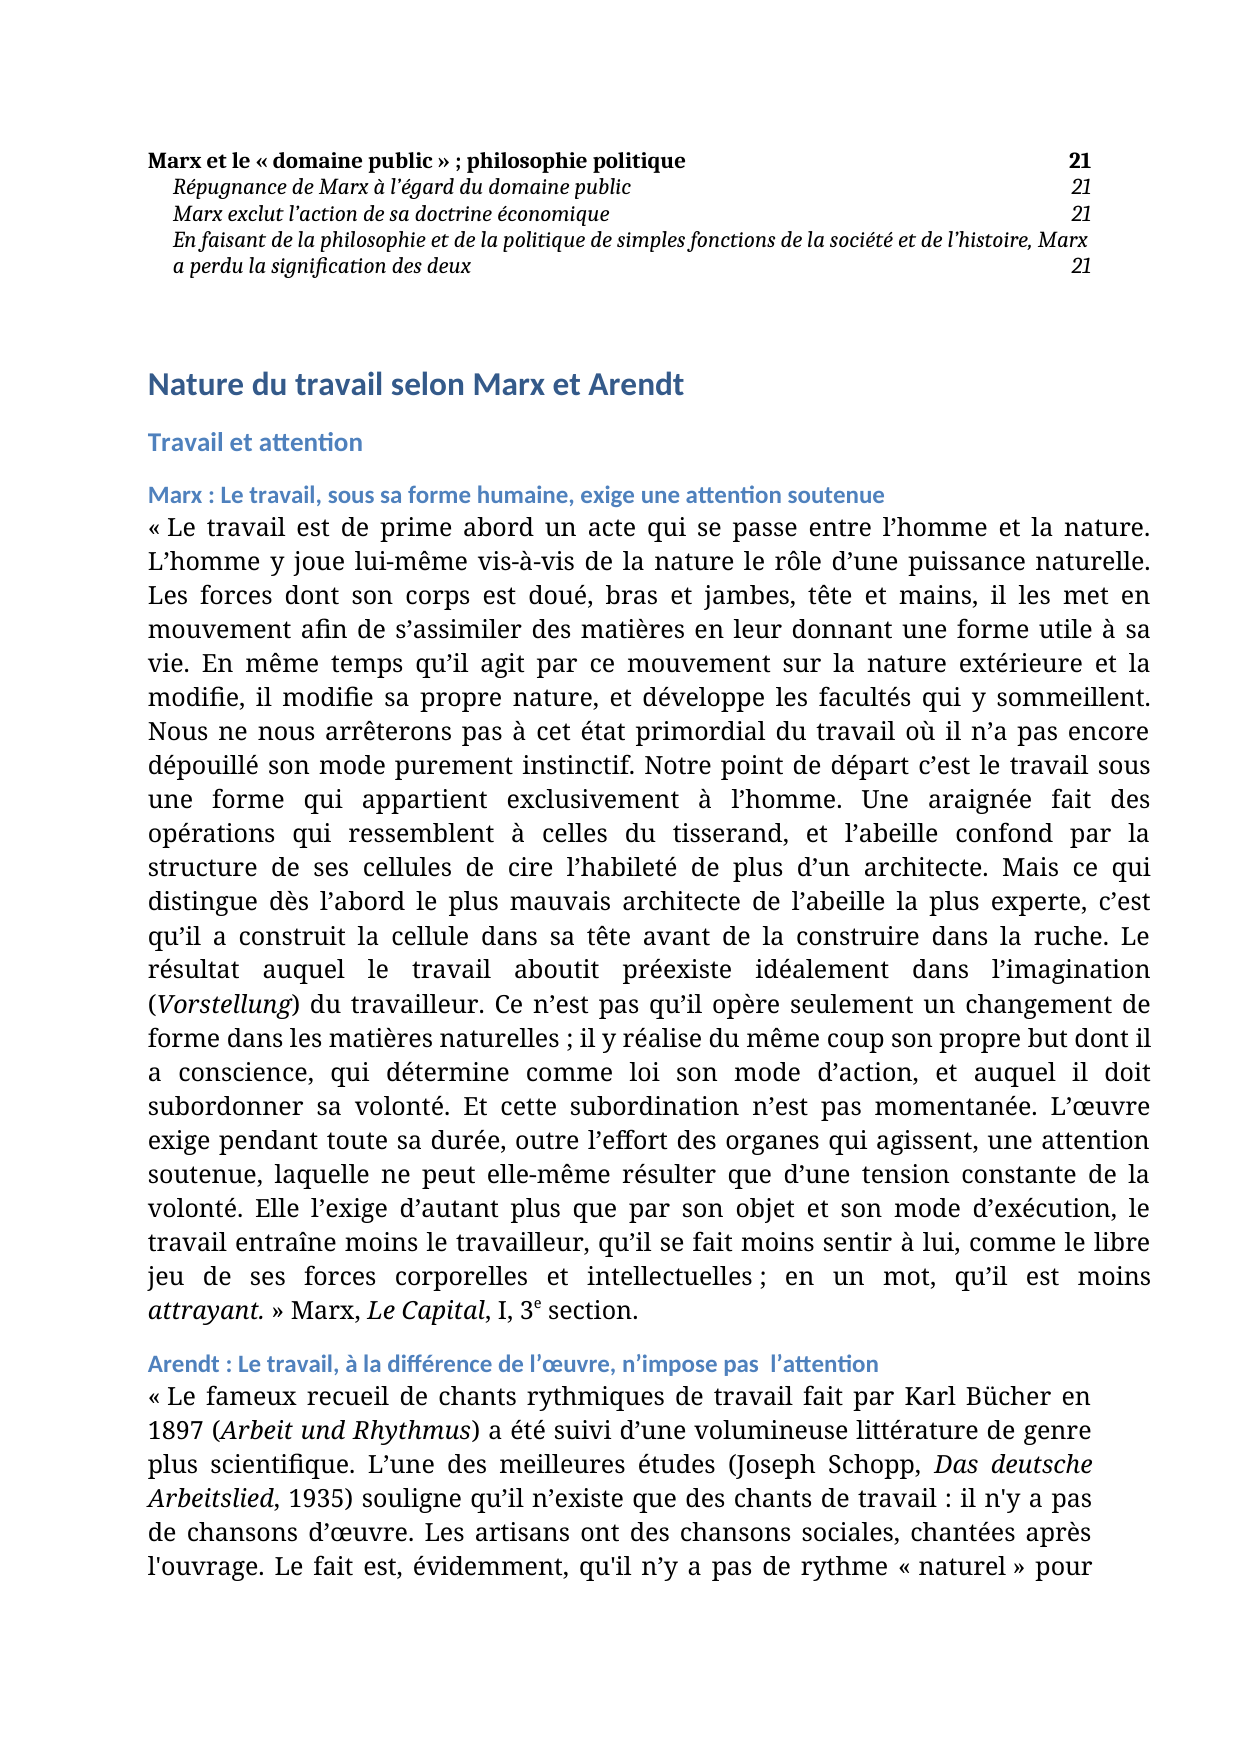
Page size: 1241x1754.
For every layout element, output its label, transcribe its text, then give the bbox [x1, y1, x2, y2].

subtitle Nature du travail selon Marx et Arendt [148, 363, 1093, 404]
text En faisant de la philosophie et de la politique de simples fonctions de la société et de l’histoire, Marx a perdu la signification des deux 21 [173, 227, 1093, 279]
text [148, 1378, 1093, 1583]
text Marx et le « domaine public » ; philosophie politique 21 [148, 148, 1093, 174]
text Répugnance de Marx à l’égard du domaine public 21 [173, 174, 1093, 200]
text Marx exclut l’action de sa doctrine économique 21 [173, 200, 1093, 227]
text « Le travail est de prime abord un acte qui se passe entre l’homme et la nature. L’homme y joue lui-même vis-à-vis de la nature le rôle d’une puissance naturelle. Les forces dont son corps est doué, bras et jambes, tête et mains, il les met en mouvement afin de s’assimiler des matières en leur donnant une forme utile à sa vie. En même temps qu’il agit par ce mouvement sur la nature extérieure et la modifie, il modifie sa propre nature, et développe les facultés qui y sommeillent. Nous ne nous arrêterons pas à cet état primordial du travail où il n’a pas encore dépouillé son mode purement instinctif. Notre point de départ c’est le travail sous une forme qui appartient exclusivement à l’homme. Une araignée fait des opérations qui ressemblent à celles du tisserand, et l’abeille confond par la structure de ses cellules de cire l’habileté de plus d’un architecte. Mais ce qui distingue dès l’abord le plus mauvais architecte de l’abeille la plus experte, c’est qu’il a construit la cellule dans sa tête avant de la construire dans la ruche. Le résultat auquel le travail aboutit préexiste idéalement dans l’imagination (Vorstellung) du travailleur. Ce n’est pas qu’il opère seulement un changement de forme dans les matières naturelles ; il y réalise du même coup son propre but dont il a conscience, qui détermine comme loi son mode d’action, et auquel il doit subordonner sa volonté. Et cette subordination n’est pas momentanée. L’œuvre exige pendant toute sa durée, outre l’effort des organes qui agissent, une attention soutenue, laquelle ne peut elle-même résulter que d’une tension constante de la volonté. Elle l’exige d’autant plus que par son objet et son mode d’exécution, le travail entraîne moins le travailleur, qu’il se fait moins sentir à lui, comme le libre jeu de ses forces corporelles et intellectuelles ; en un mot, qu’il est moins attrayant. » Marx, Le Capital, I, 3e section. [148, 509, 1152, 1327]
subtitle Travail et attention [148, 425, 1093, 458]
subtitle Arendt : Le travail, à la différence de l’œuvre, n’impose pas l’attention [148, 1348, 1093, 1378]
subtitle Marx : Le travail, sous sa forme humaine, exige une attention soutenue [148, 479, 1093, 509]
